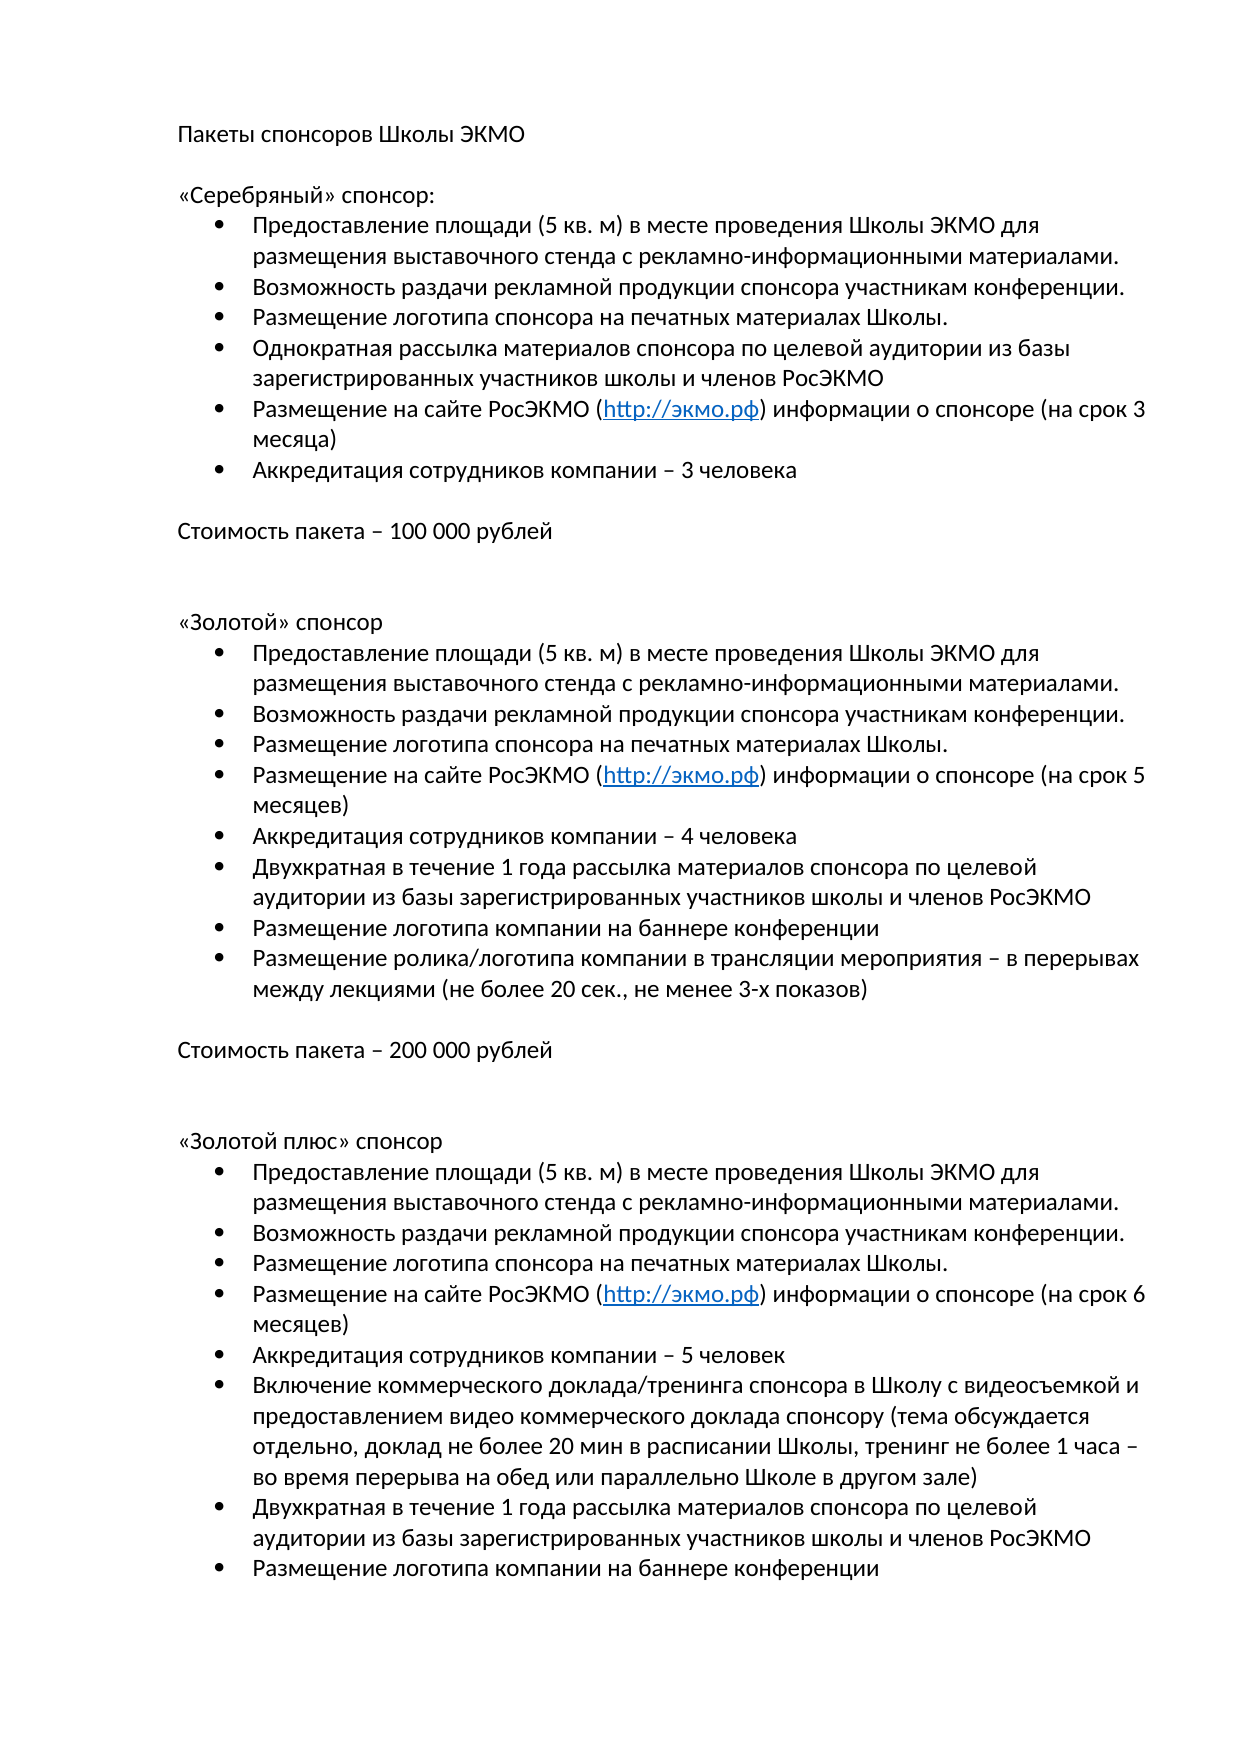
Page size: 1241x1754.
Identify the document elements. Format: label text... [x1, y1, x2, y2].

text «Серебряный» спонсор: [177, 179, 1152, 210]
list Размещение логотипа компании на баннере конференции [215, 1553, 1152, 1583]
list Возможность раздачи рекламной продукции спонсора участникам конференции. [215, 1217, 1152, 1247]
text «Золотой» спонсор [177, 606, 1152, 637]
list Однократная рассылка материалов спонсора по целевой аудитории из базы зарегистрированных участников школы и членов РосЭКМО [215, 332, 1152, 393]
list Предоставление площади () в месте проведения Школы ЭКМО для размещения выставочного стенда с рекламно-информационными материалами. [215, 210, 1152, 271]
text Стоимость пакета – 200 000 рублей [177, 1034, 1152, 1064]
list Аккредитация сотрудников компании – 4 человека [215, 820, 1152, 851]
text Стоимость пакета – 100 000 рублей [177, 515, 1152, 545]
list Возможность раздачи рекламной продукции спонсора участникам конференции. [215, 698, 1152, 728]
list Двухкратная в течение 1 года рассылка материалов спонсора по целевой аудитории из базы зарегистрированных участников школы и членов РосЭКМО [215, 1492, 1152, 1553]
list Размещение на сайте РосЭКМО (http://экмо.рф) информации о спонсоре (на срок 5 месяцев) [215, 759, 1152, 820]
list Двухкратная в течение 1 года рассылка материалов спонсора по целевой аудитории из базы зарегистрированных участников школы и членов РосЭКМО [215, 851, 1152, 912]
list Включение коммерческого доклада/тренинга спонсора в Школу с видеосъемкой и предоставлением видео коммерческого доклада спонсору (тема обсуждается отдельно, доклад не более 20 мин в расписании Школы, тренинг не более 1 часа – во время перерыва на обед или параллельно Школе в другом зале) [215, 1369, 1152, 1492]
list Возможность раздачи рекламной продукции спонсора участникам конференции. [215, 271, 1152, 301]
list Предоставление площади () в месте проведения Школы ЭКМО для размещения выставочного стенда с рекламно-информационными материалами. [215, 637, 1152, 698]
list Размещение логотипа компании на баннере конференции [215, 912, 1152, 942]
list Аккредитация сотрудников компании – 3 человека [215, 454, 1152, 484]
list Размещение логотипа спонсора на печатных материалах Школы. [215, 1247, 1152, 1278]
list Размещение на сайте РосЭКМО (http://экмо.рф) информации о спонсоре (на срок 6 месяцев) [215, 1278, 1152, 1339]
list Аккредитация сотрудников компании – 5 человек [215, 1339, 1152, 1369]
list Размещение логотипа спонсора на печатных материалах Школы. [215, 728, 1152, 759]
text Пакеты спонсоров Школы ЭКМО [177, 118, 1152, 149]
list Размещение ролика/логотипа компании в трансляции мероприятия – в перерывах между лекциями (не более 20 сек., не менее 3-х показов) [215, 942, 1152, 1003]
list Предоставление площади () в месте проведения Школы ЭКМО для размещения выставочного стенда с рекламно-информационными материалами. [215, 1156, 1152, 1217]
list Размещение на сайте РосЭКМО (http://экмо.рф) информации о спонсоре (на срок 3 месяца) [215, 393, 1152, 454]
list Размещение логотипа спонсора на печатных материалах Школы. [215, 301, 1152, 332]
text «Золотой плюс» спонсор [177, 1125, 1152, 1156]
